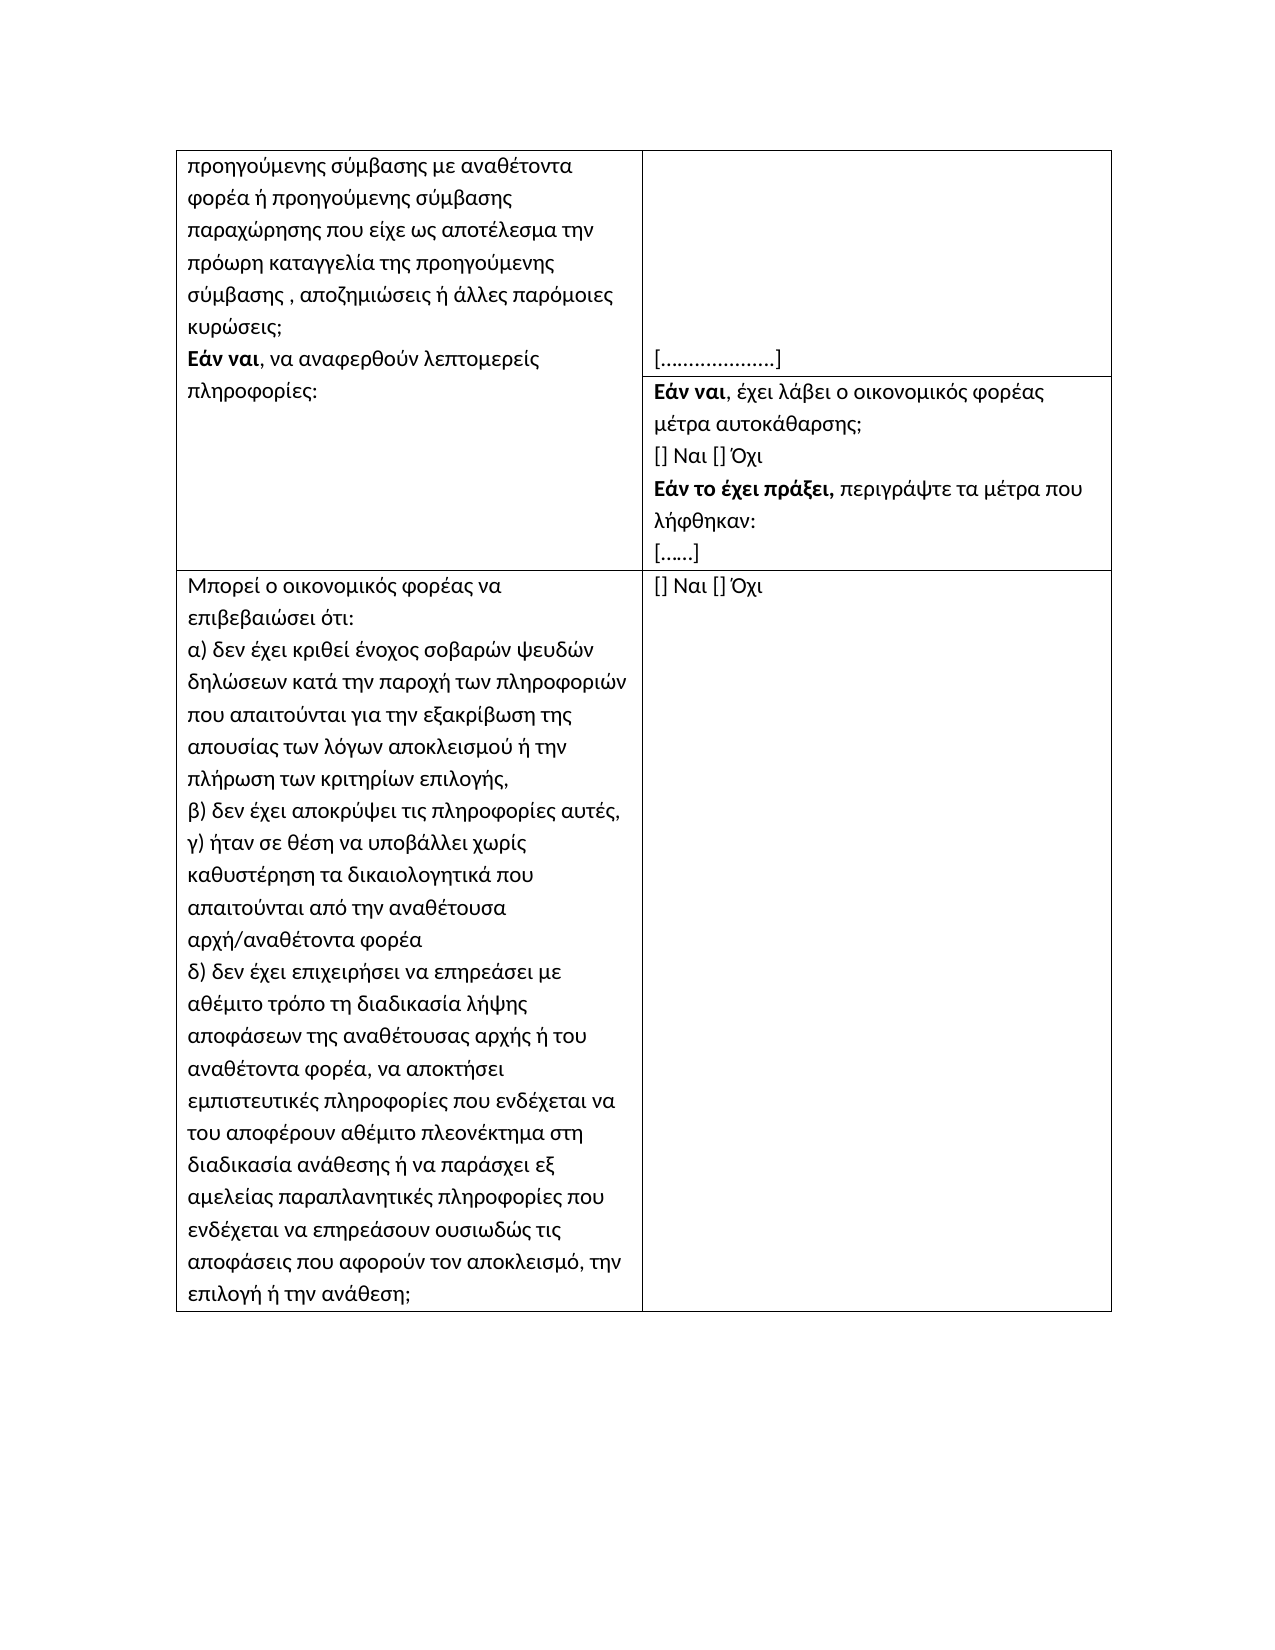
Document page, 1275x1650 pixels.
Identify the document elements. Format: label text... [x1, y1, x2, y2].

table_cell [177, 151, 642, 570]
table_cell Μπορεί ο οικονομικός φορέας να επιβεβαιώσει ότι: α) δεν έχει κριθεί ένοχος σοβαρών ψευδών δηλώσεων κατά την παροχή των πληροφοριών που απαιτούνται για την εξακρίβωση της απουσίας των λόγων αποκλεισμού ή την πλήρωση των κριτηρίων επιλογής, β) δεν έχει αποκρύψει τις πληροφορίες αυτές, γ) ήταν σε θέση να υποβάλλει χωρίς καθυστέρηση τα δικαιολογητικά που απαιτούνται από την αναθέτουσα αρχή/αναθέτοντα φορέα δ) δεν έχει επιχειρήσει να επηρεάσει με αθέμιτο τρόπο τη διαδικασία λήψης αποφάσεων της αναθέτουσας αρχής ή του αναθέτοντα φορέα, να αποκτήσει εμπιστευτικές πληροφορίες που ενδέχεται να του αποφέρουν αθέμιτο πλεονέκτημα στη διαδικασία ανάθεσης ή να παράσχει εξ αμελείας παραπλανητικές πληροφορίες που ενδέχεται να επηρεάσουν ουσιωδώς τις αποφάσεις που αφορούν τον αποκλεισμό, την επιλογή ή την ανάθεση; [177, 571, 642, 1311]
table_cell Εάν ναι, έχει λάβει ο οικονομικός φορέας μέτρα αυτοκάθαρσης; [] Ναι [] Όχι Εάν το έχει πράξει, περιγράψτε τα μέτρα που λήφθηκαν: [……] [643, 377, 1111, 570]
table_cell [643, 151, 1111, 376]
table_cell [] Ναι [] Όχι [643, 571, 1111, 1311]
